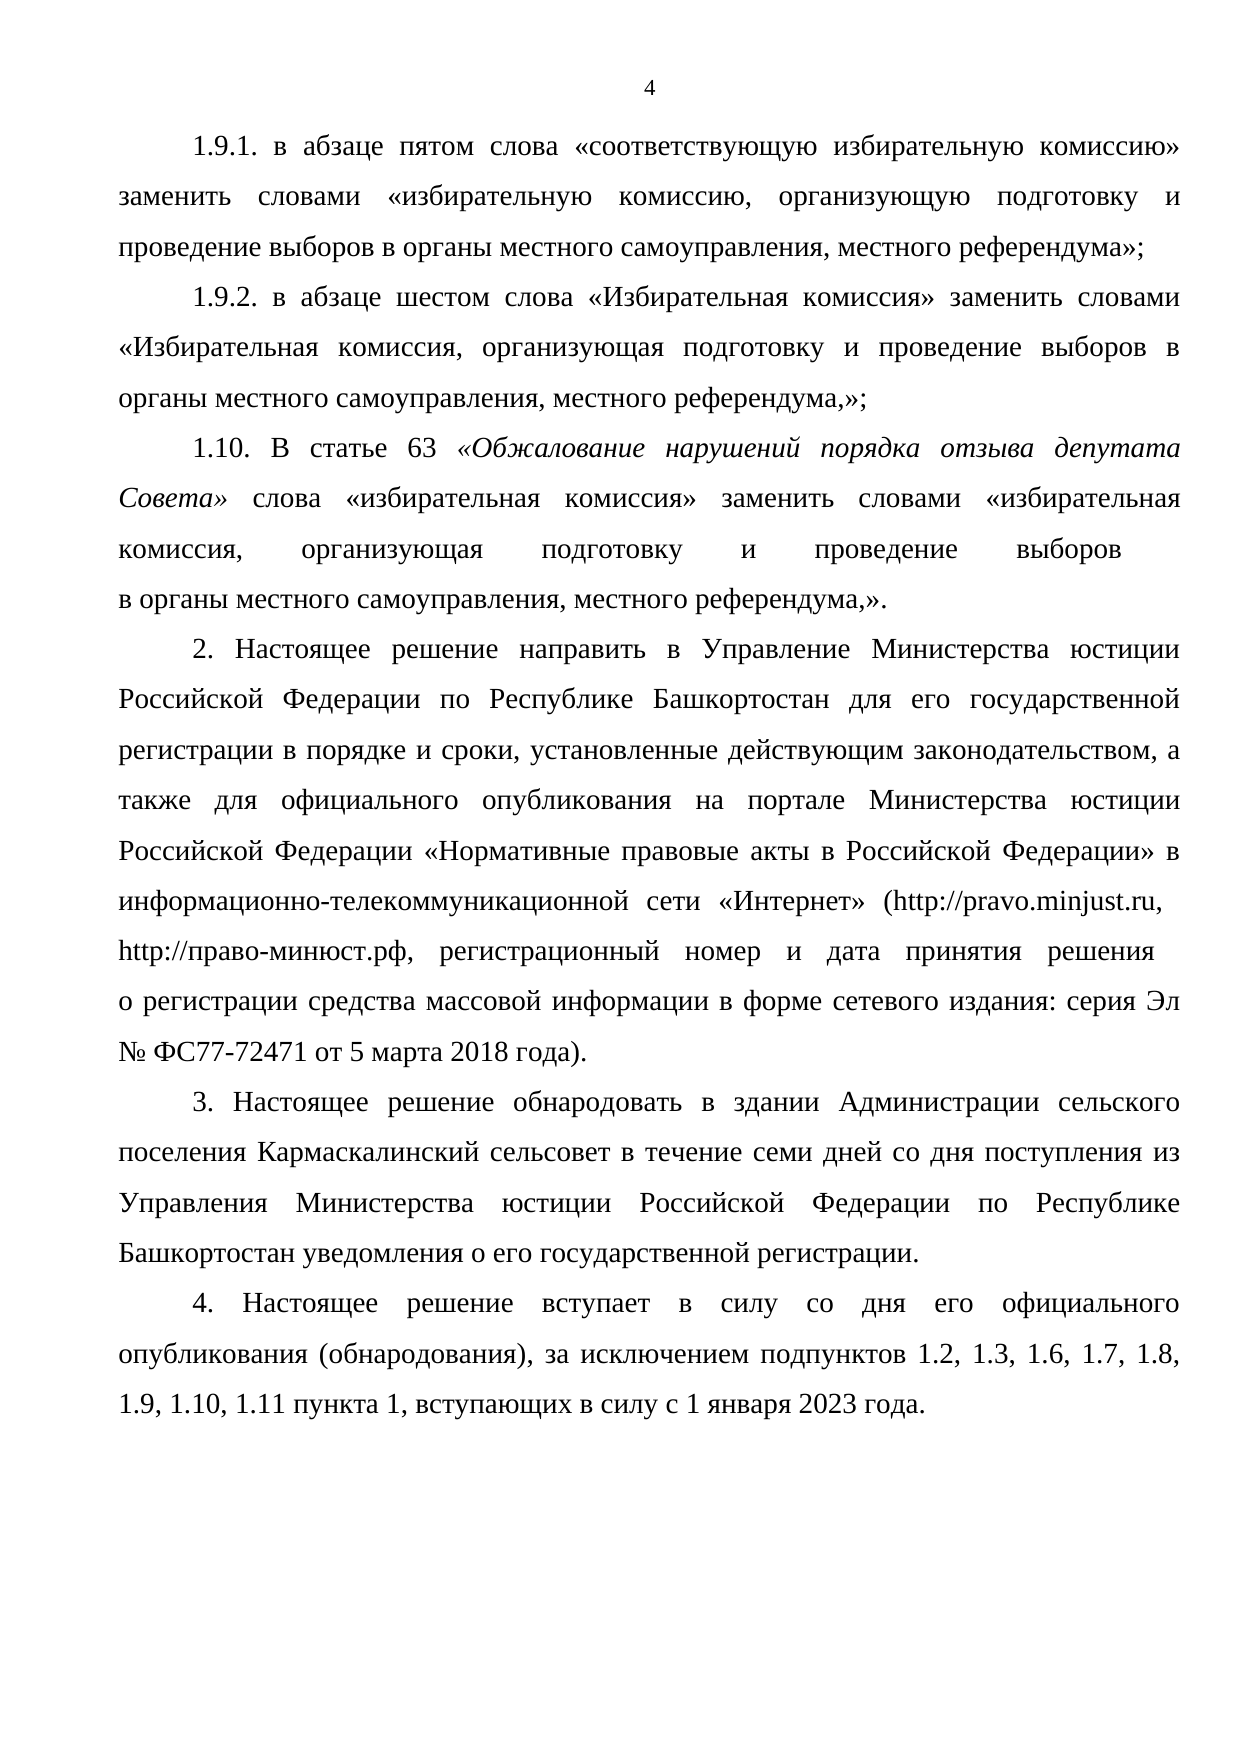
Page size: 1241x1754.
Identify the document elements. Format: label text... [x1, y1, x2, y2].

text 1.9.1. в абзаце пятом слова «соответствующую избирательную комиссию» заменить словами «избирательную комиссию, организующую подготовку и проведение выборов в органы местного самоуправления, местного референдума»; [118, 128, 1181, 262]
text 2. Настоящее решение направить в Управление Министерства юстиции Российской Федерации по Республике Башкортостан для его государственной регистрации в порядке и сроки, установленные действующим законодательством, а также для официального опубликования на портале Министерства юстиции Российской Федерации «Нормативные правовые акты в Российской Федерации» в информационно-телекоммуникационной сети «Интернет» (http://pravo.minjust.ru, http://право-минюст.рф, регистрационный номер и дата принятия решения о регистрации средства массовой информации в форме сетевого издания: серия Эл № ФС77-72471 от 5 марта 2018 года). [118, 631, 1181, 1067]
text 3. Настоящее решение обнародовать в здании Администрации сельского поселения Кармаскалинский сельсовет в течение семи дней со дня поступления из Управления Министерства юстиции Российской Федерации по Республике Башкортостан уведомления о его государственной регистрации. [118, 1084, 1181, 1269]
text 1.10. В статье 63 «Обжалование нарушений порядка отзыва депутата Совета» слова «избирательная комиссия» заменить словами «избирательная комиссия, организующая подготовку и проведение выборов в органы местного самоуправления, местного референдума,». [118, 430, 1181, 614]
text 4. Настоящее решение вступает в силу со дня его официального опубликования (обнародования), за исключением подпунктов 1.2, 1.3, 1.6, 1.7, 1.8, 1.9, 1.10, 1.11 пункта 1, вступающих в силу с 1 января 2023 года. [118, 1285, 1181, 1419]
text 1.9.2. в абзаце шестом слова «Избирательная комиссия» заменить словами «Избирательная комиссия, организующая подготовку и проведение выборов в органы местного самоуправления, местного референдума,»; [118, 279, 1181, 413]
